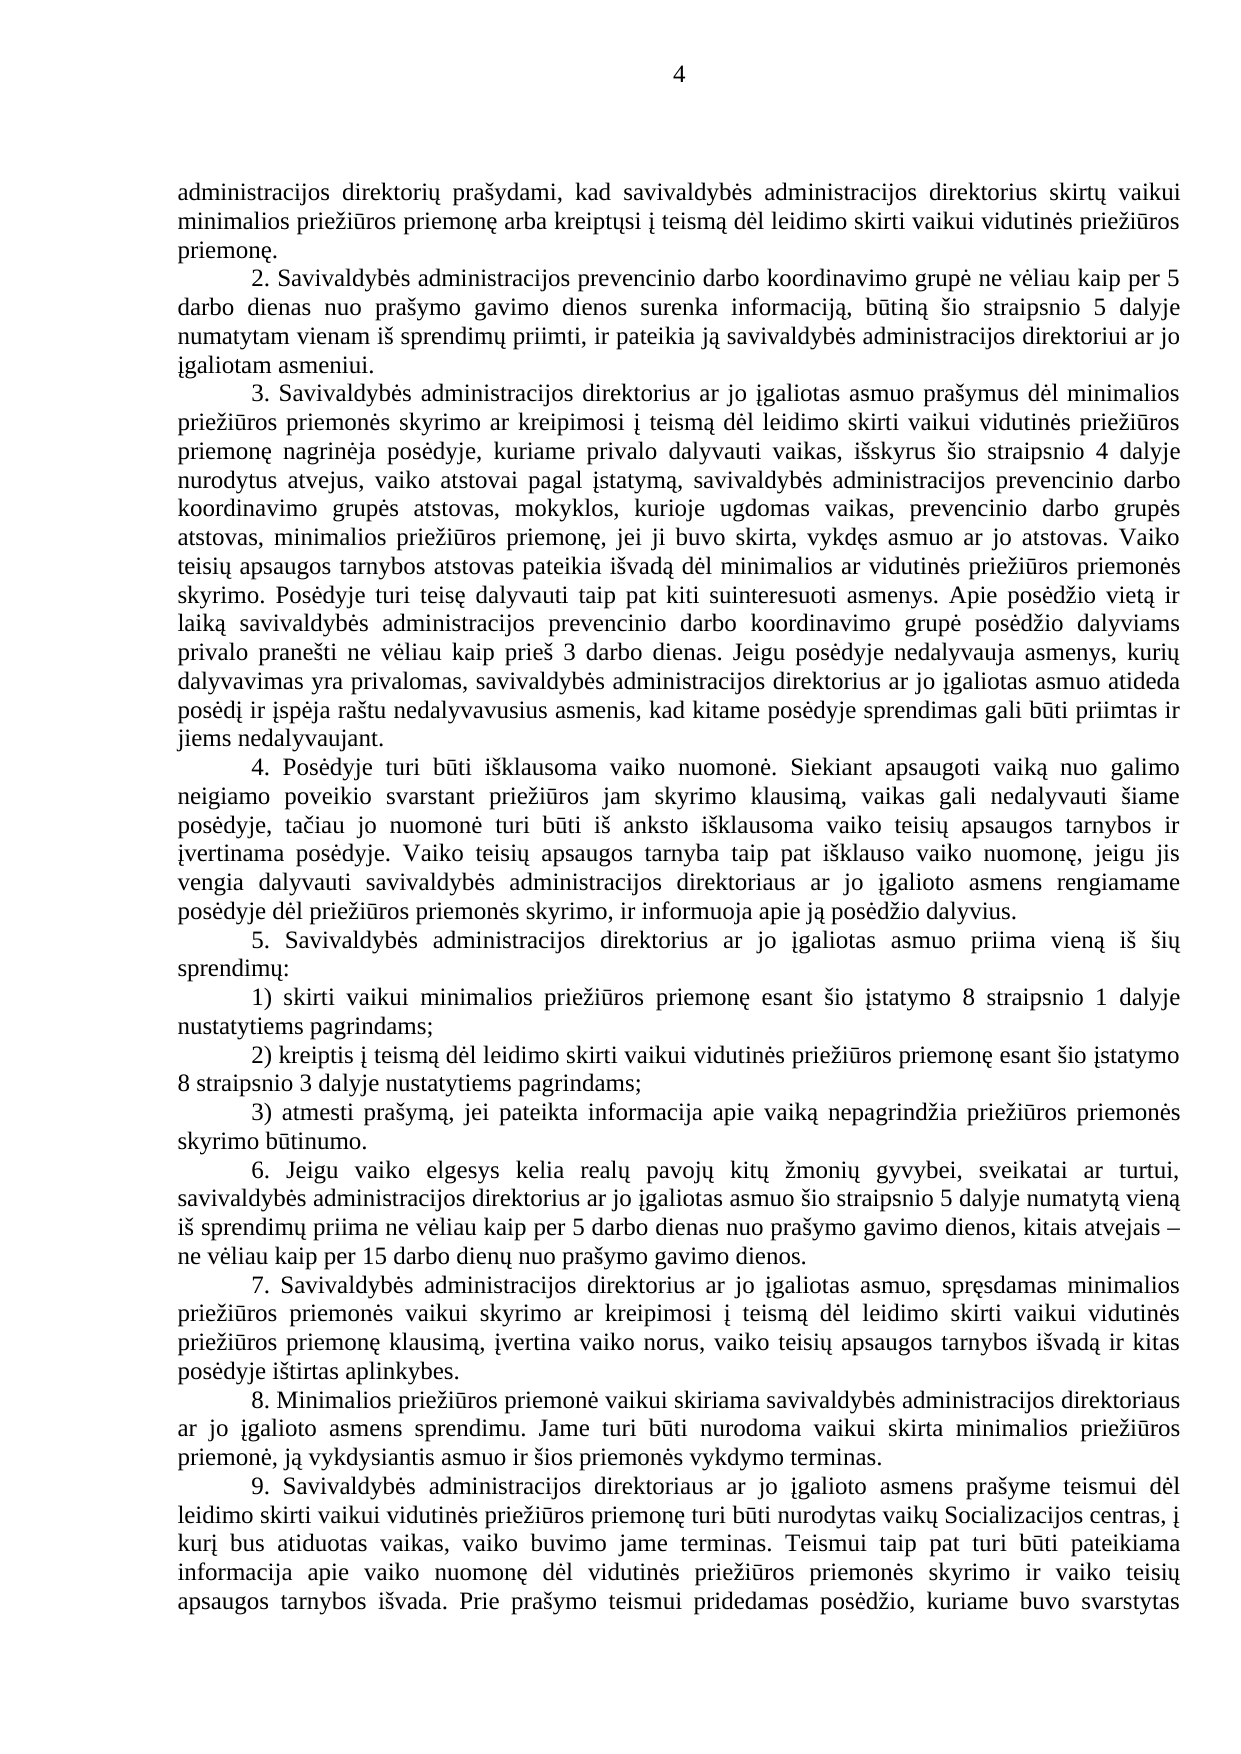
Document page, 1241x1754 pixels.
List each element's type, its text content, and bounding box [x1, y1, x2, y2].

text 2) kreiptis į teismą dėl leidimo skirti vaikui vidutinės priežiūros priemonę esant šio įstatymo 8 straipsnio 3 dalyje nustatytiems pagrindams; [177, 1040, 1181, 1097]
text 4. Posėdyje turi būti išklausoma vaiko nuomonė. Siekiant apsaugoti vaiką nuo galimo neigiamo poveikio svarstant priežiūros jam skyrimo klausimą, vaikas gali nedalyvauti šiame posėdyje, tačiau jo nuomonė turi būti iš anksto išklausoma vaiko teisių apsaugos tarnybos ir įvertinama posėdyje. Vaiko teisių apsaugos tarnyba taip pat išklauso vaiko nuomonę, jeigu jis vengia dalyvauti savivaldybės administracijos direktoriaus ar jo įgalioto asmens rengiamame posėdyje dėl priežiūros priemonės skyrimo, ir informuoja apie ją posėdžio dalyvius. [177, 752, 1181, 925]
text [177, 177, 1181, 263]
text 5. Savivaldybės administracijos direktorius ar jo įgaliotas asmuo priima vieną iš šių sprendimų: [177, 925, 1181, 982]
text 7. Savivaldybės administracijos direktorius ar jo įgaliotas asmuo, spręsdamas minimalios priežiūros priemonės vaikui skyrimo ar kreipimosi į teismą dėl leidimo skirti vaikui vidutinės priežiūros priemonę klausimą, įvertina vaiko norus, vaiko teisių apsaugos tarnybos išvadą ir kitas posėdyje ištirtas aplinkybes. [177, 1270, 1181, 1385]
text 3. Savivaldybės administracijos direktorius ar jo įgaliotas asmuo prašymus dėl minimalios priežiūros priemonės skyrimo ar kreipimosi į teismą dėl leidimo skirti vaikui vidutinės priežiūros priemonę nagrinėja posėdyje, kuriame privalo dalyvauti vaikas, išskyrus šio straipsnio 4 dalyje nurodytus atvejus, vaiko atstovai pagal įstatymą, savivaldybės administracijos prevencinio darbo koordinavimo grupės atstovas, mokyklos, kurioje ugdomas vaikas, prevencinio darbo grupės atstovas, minimalios priežiūros priemonę, jei ji buvo skirta, vykdęs asmuo ar jo atstovas. Vaiko teisių apsaugos tarnybos atstovas pateikia išvadą dėl minimalios ar vidutinės priežiūros priemonės skyrimo. Posėdyje turi teisę dalyvauti taip pat kiti suinteresuoti asmenys. Apie posėdžio vietą ir laiką savivaldybės administracijos prevencinio darbo koordinavimo grupė posėdžio dalyviams privalo pranešti ne vėliau kaip prieš 3 darbo dienas. Jeigu posėdyje nedalyvauja asmenys, kurių dalyvavimas yra privalomas, savivaldybės administracijos direktorius ar jo įgaliotas asmuo atideda posėdį ir įspėja raštu nedalyvavusius asmenis, kad kitame posėdyje sprendimas gali būti priimtas ir jiems nedalyvaujant. [177, 378, 1181, 752]
text 6. Jeigu vaiko elgesys kelia realų pavojų kitų žmonių gyvybei, sveikatai ar turtui, savivaldybės administracijos direktorius ar jo įgaliotas asmuo šio straipsnio 5 dalyje numatytą vieną iš sprendimų priima ne vėliau kaip per 5 darbo dienas nuo prašymo gavimo dienos, kitais atvejais – ne vėliau kaip per 15 darbo dienų nuo prašymo gavimo dienos. [177, 1155, 1181, 1270]
text 3) atmesti prašymą, jei pateikta informacija apie vaiką nepagrindžia priežiūros priemonės skyrimo būtinumo. [177, 1097, 1181, 1155]
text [177, 1471, 1181, 1615]
text 1) skirti vaikui minimalios priežiūros priemonę esant šio įstatymo 8 straipsnio 1 dalyje nustatytiems pagrindams; [177, 982, 1181, 1040]
text 2. Savivaldybės administracijos prevencinio darbo koordinavimo grupė ne vėliau kaip per 5 darbo dienas nuo prašymo gavimo dienos surenka informaciją, būtiną šio straipsnio 5 dalyje numatytam vienam iš sprendimų priimti, ir pateikia ją savivaldybės administracijos direktoriui ar jo įgaliotam asmeniui. [177, 263, 1181, 378]
text 8. Minimalios priežiūros priemonė vaikui skiriama savivaldybės administracijos direktoriaus ar jo įgalioto asmens sprendimu. Jame turi būti nurodoma vaikui skirta minimalios priežiūros priemonė, ją vykdysiantis asmuo ir šios priemonės vykdymo terminas. [177, 1385, 1181, 1471]
